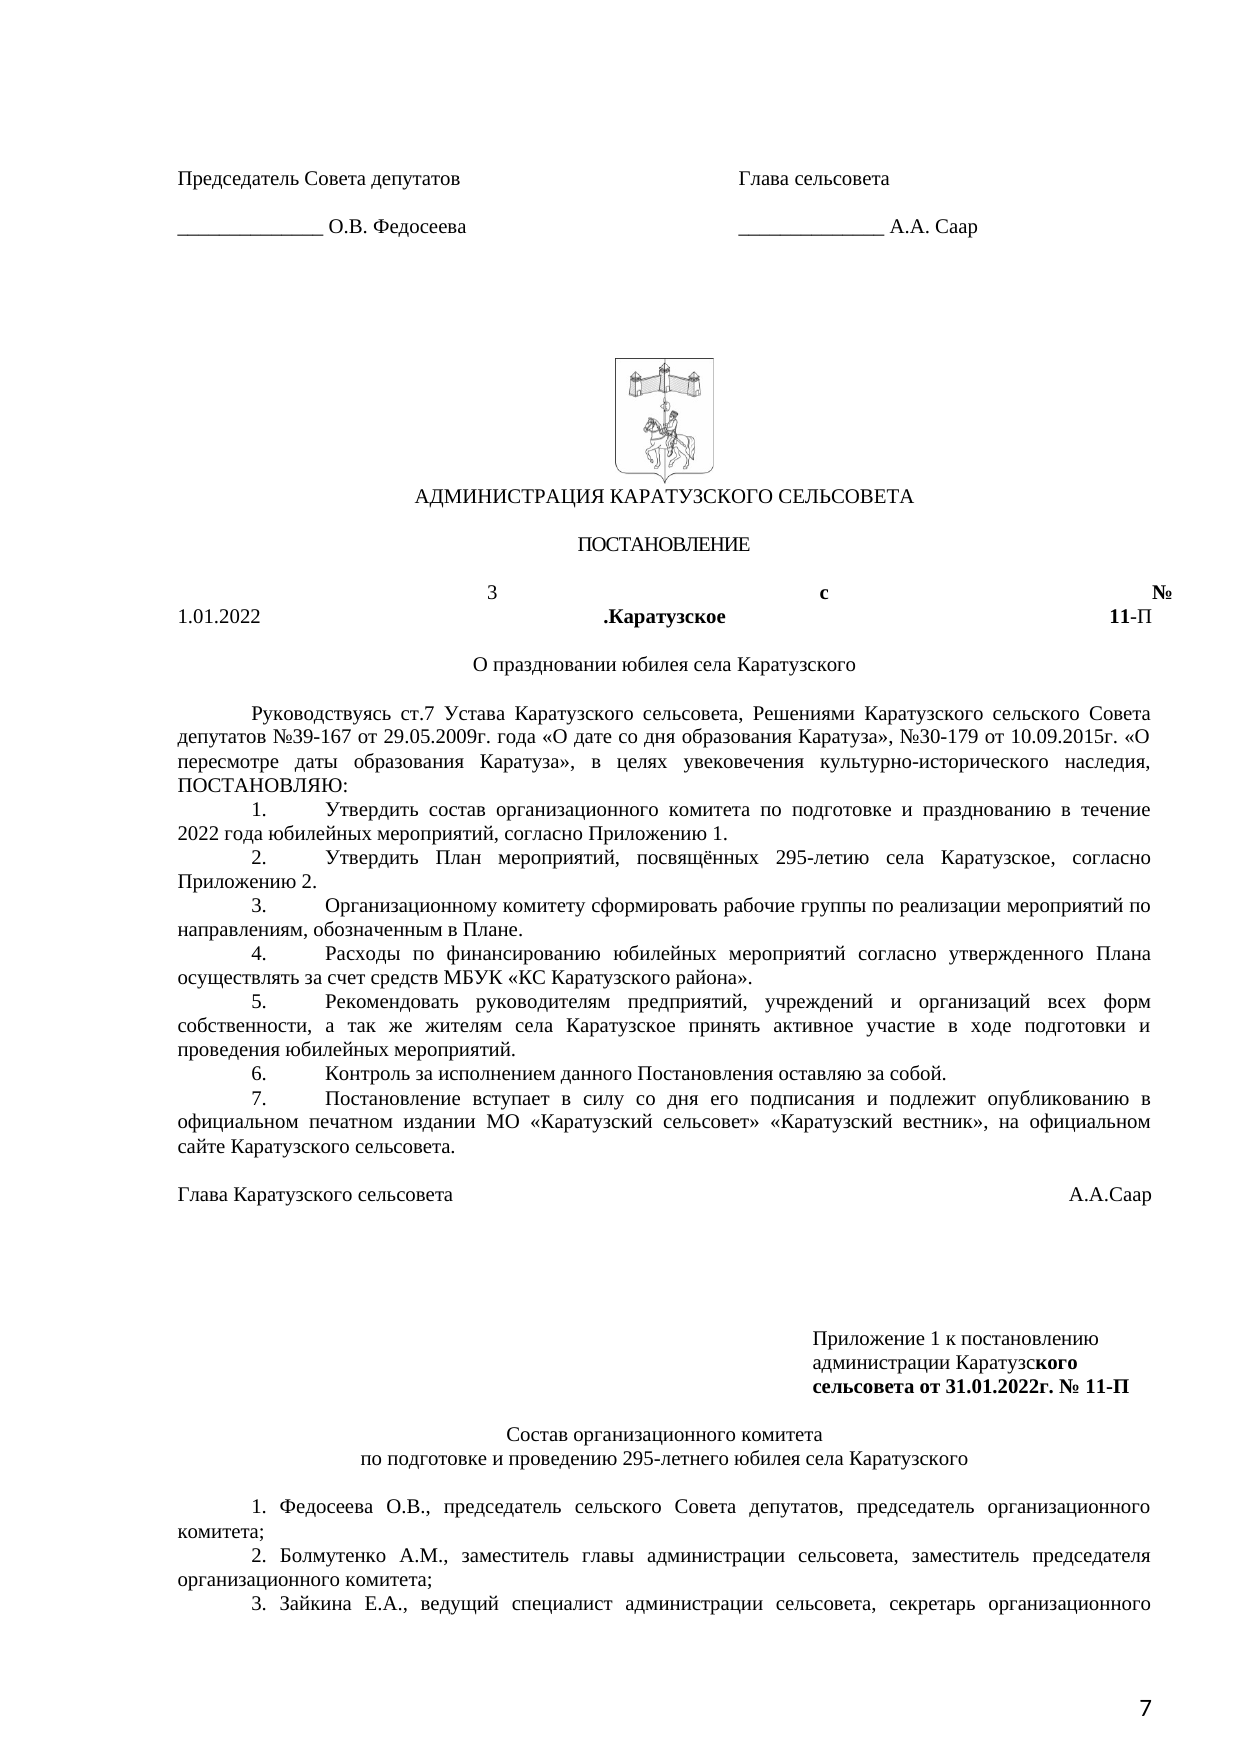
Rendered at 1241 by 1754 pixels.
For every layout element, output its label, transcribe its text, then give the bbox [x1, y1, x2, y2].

text ПОСТАНОВЛЕНИЕ [177, 532, 1152, 556]
list Постановление вступает в силу со дня его подписания и подлежит опубликованию в официальном печатном издании МО «Каратузский сельсовет» «Каратузский вестник», на официальном сайте Каратузского сельсовета. [177, 1085, 1152, 1158]
text Состав организационного комитета [177, 1422, 1152, 1446]
table_header Глава Каратузского сельсовета [166, 1182, 664, 1206]
picture [615, 358, 714, 484]
table_header А.А.Саар [665, 1182, 1163, 1206]
text 2. Болмутенко А.М., заместитель главы администрации сельсовета, заместитель председателя организационного комитета; [177, 1543, 1152, 1591]
text О праздновании юбилея села Каратузского [177, 652, 1152, 676]
text Приложение 1 к постановлению администрации Каратузского сельсовета от 31.01.2022г. № 11-П [812, 1326, 1152, 1398]
text АДМИНИСТРАЦИЯ КАРАТУЗСКОГО СЕЛЬСОВЕТА [177, 484, 1152, 508]
text по подготовке и проведению 295-летнего юбилея села Каратузского [177, 1446, 1152, 1470]
list Утвердить План мероприятий, посвящённых 295-летию села Каратузское, согласно Приложению 2. [177, 845, 1152, 893]
list Организационному комитету сформировать рабочие группы по реализации мероприятий по направлениям, обозначенным в Плане. [177, 893, 1152, 941]
table_header Глава сельсовета ______________ А.А. Саар [727, 166, 1152, 238]
table_header Председатель Совета депутатов ______________ О.В. Федосеева [166, 166, 727, 238]
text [177, 1591, 1152, 1615]
text Руководствуясь ст.7 Устава Каратузского сельсовета, Решениями Каратузского сельского Совета депутатов №39-167 от 29.05.2009г. года «О дате со дня образования Каратуза», №30-179 от 10.09.2015г. «О пересмотре даты образования Каратуза», в целях увековечения культурно-исторического наследия, ПОСТАНОВЛЯЮ: [177, 700, 1152, 797]
list Контроль за исполнением данного Постановления оставляю за собой. [177, 1061, 1152, 1085]
table_header № 11-П [831, 580, 1163, 628]
list Расходы по финансированию юбилейных мероприятий согласно утвержденного Плана осуществлять за счет средств МБУК «КС Каратузского района». [177, 941, 1152, 989]
table_header 31.01.2022 [166, 580, 498, 628]
list Рекомендовать руководителям предприятий, учреждений и организаций всех форм собственности, а так же жителям села Каратузское принять активное участие в ходе подготовки и проведения юбилейных мероприятий. [177, 989, 1152, 1061]
text 1. Федосеева О.В., председатель сельского Совета депутатов, председатель организационного комитета; [177, 1494, 1152, 1543]
table_header с.Каратузское [498, 580, 831, 628]
list Утвердить состав организационного комитета по подготовке и празднованию в течение 2022 года юбилейных мероприятий, согласно Приложению 1. [177, 797, 1152, 845]
